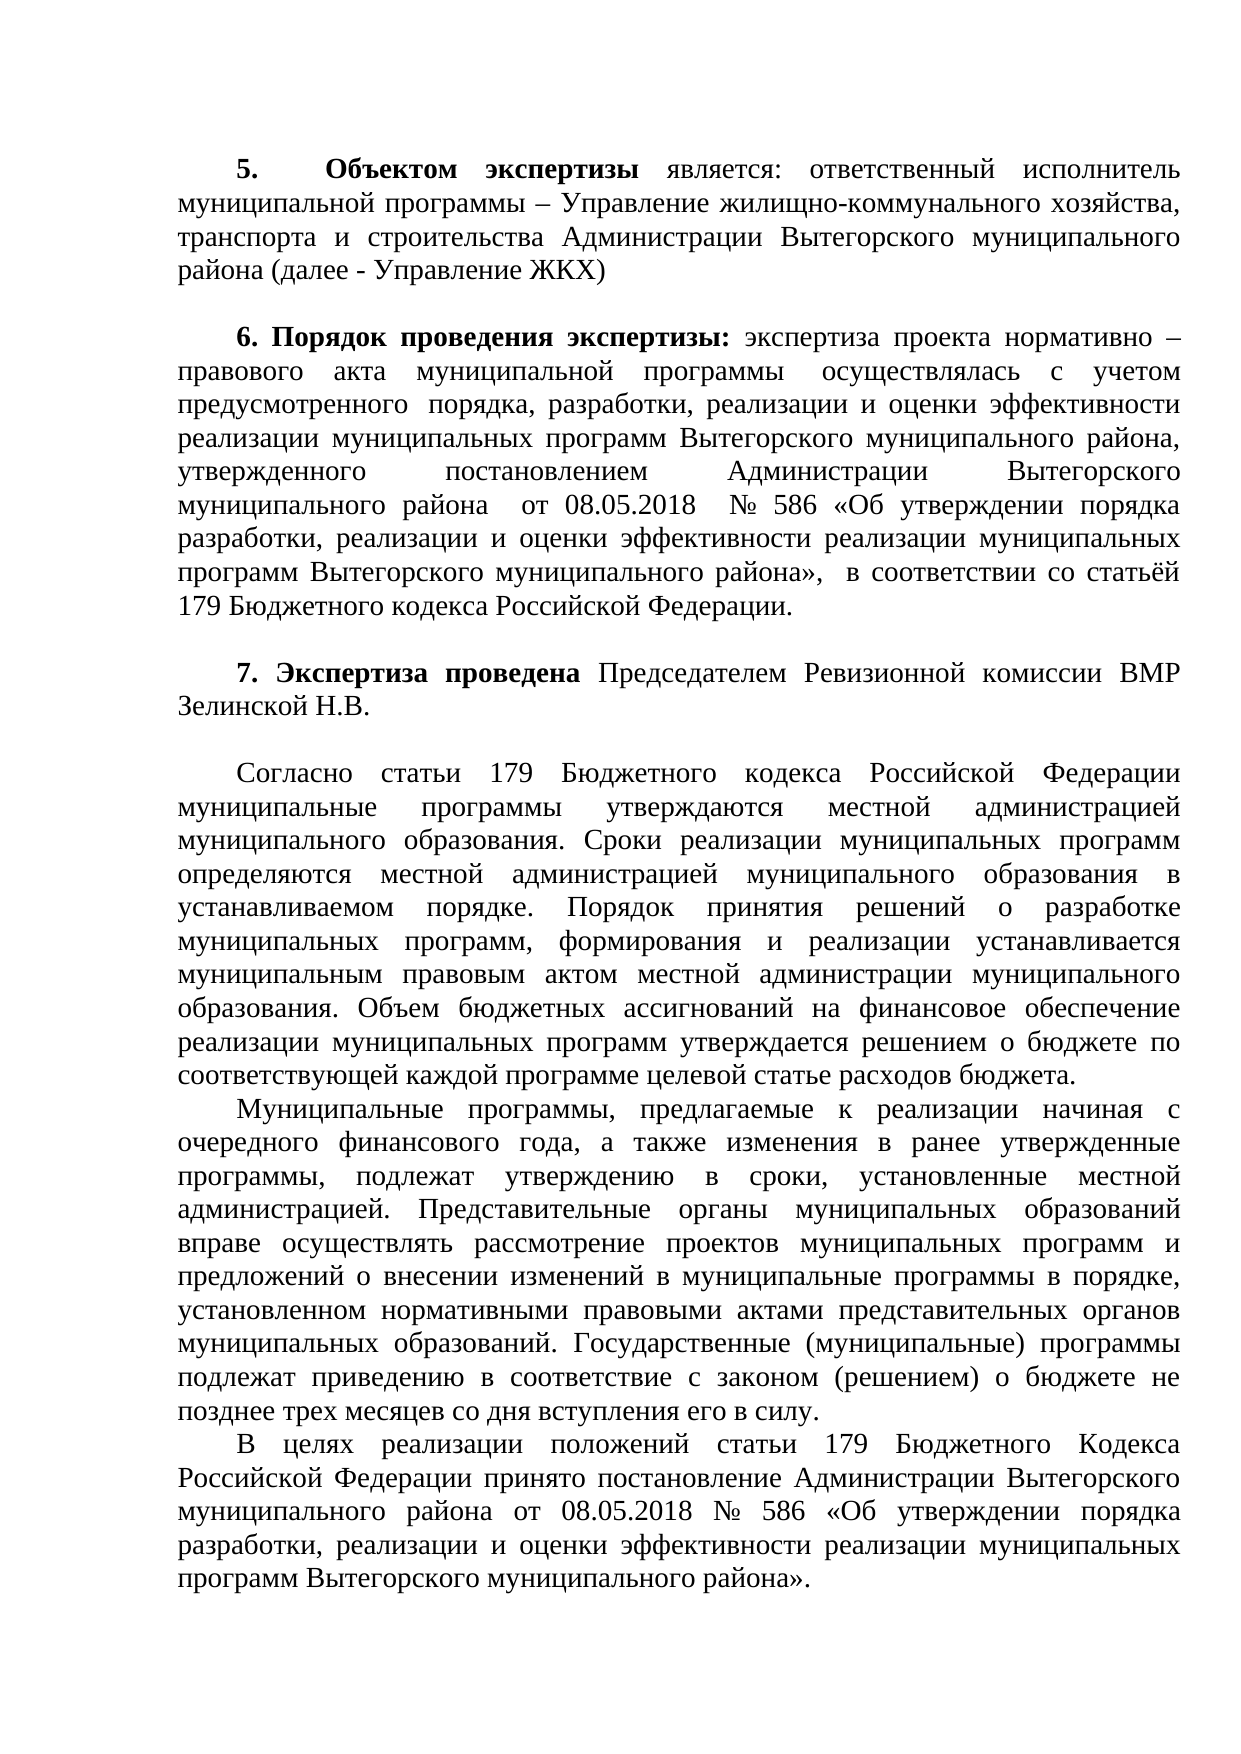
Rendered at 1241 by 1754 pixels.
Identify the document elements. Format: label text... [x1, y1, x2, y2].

text Муниципальные программы, предлагаемые к реализации начиная с очередного финансового года, а также изменения в ранее утвержденные программы, подлежат утверждению в сроки, установленные местной администрацией. Представительные органы муниципальных образований вправе осуществлять рассмотрение проектов муниципальных программ и предложений о внесении изменений в муниципальные программы в порядке, установленном нормативными правовыми актами представительных органов муниципальных образований. Государственные (муниципальные) программы подлежат приведению в соответствие с законом (решением) о бюджете не позднее трех месяцев со дня вступления его в силу. [177, 1091, 1181, 1426]
text Согласно статьи 179 Бюджетного кодекса Российской Федерации муниципальные программы утверждаются местной администрацией муниципального образования. Сроки реализации муниципальных программ определяются местной администрацией муниципального образования в устанавливаемом порядке. Порядок принятия решений о разработке муниципальных программ, формирования и реализации устанавливается муниципальным правовым актом местной администрации муниципального образования. Объем бюджетных ассигнований на финансовое обеспечение реализации муниципальных программ утверждается решением о бюджете по соответствующей каждой программе целевой статье расходов бюджета. [177, 755, 1181, 1091]
text 6. Порядок проведения экспертизы: экспертиза проекта нормативно – правового акта муниципальной программы осуществлялась с учетом предусмотренного порядка, разработки, реализации и оценки эффективности реализации муниципальных программ Вытегорского муниципального района, утвержденного постановлением Администрации Вытегорского муниципального района от 08.05.2018 № 586 «Об утверждении порядка разработки, реализации и оценки эффективности реализации муниципальных программ Вытегорского муниципального района», в соответствии со статьёй 179 Бюджетного кодекса Российской Федерации. [177, 319, 1181, 621]
text В целях реализации положений статьи 179 Бюджетного Кодекса Российской Федерации принято постановление Администрации Вытегорского муниципального района от 08.05.2018 № 586 «Об утверждении порядка разработки, реализации и оценки эффективности реализации муниципальных программ Вытегорского муниципального района». [177, 1426, 1181, 1594]
text 7. Экспертиза проведена Председателем Ревизионной комиссии ВМР Зелинской Н.В. [177, 655, 1181, 722]
list Объектом экспертизы является: ответственный исполнитель муниципальной программы – Управление жилищно-коммунального хозяйства, транспорта и строительства Администрации Вытегорского муниципального района (далее - Управление ЖКХ) [177, 152, 1181, 286]
